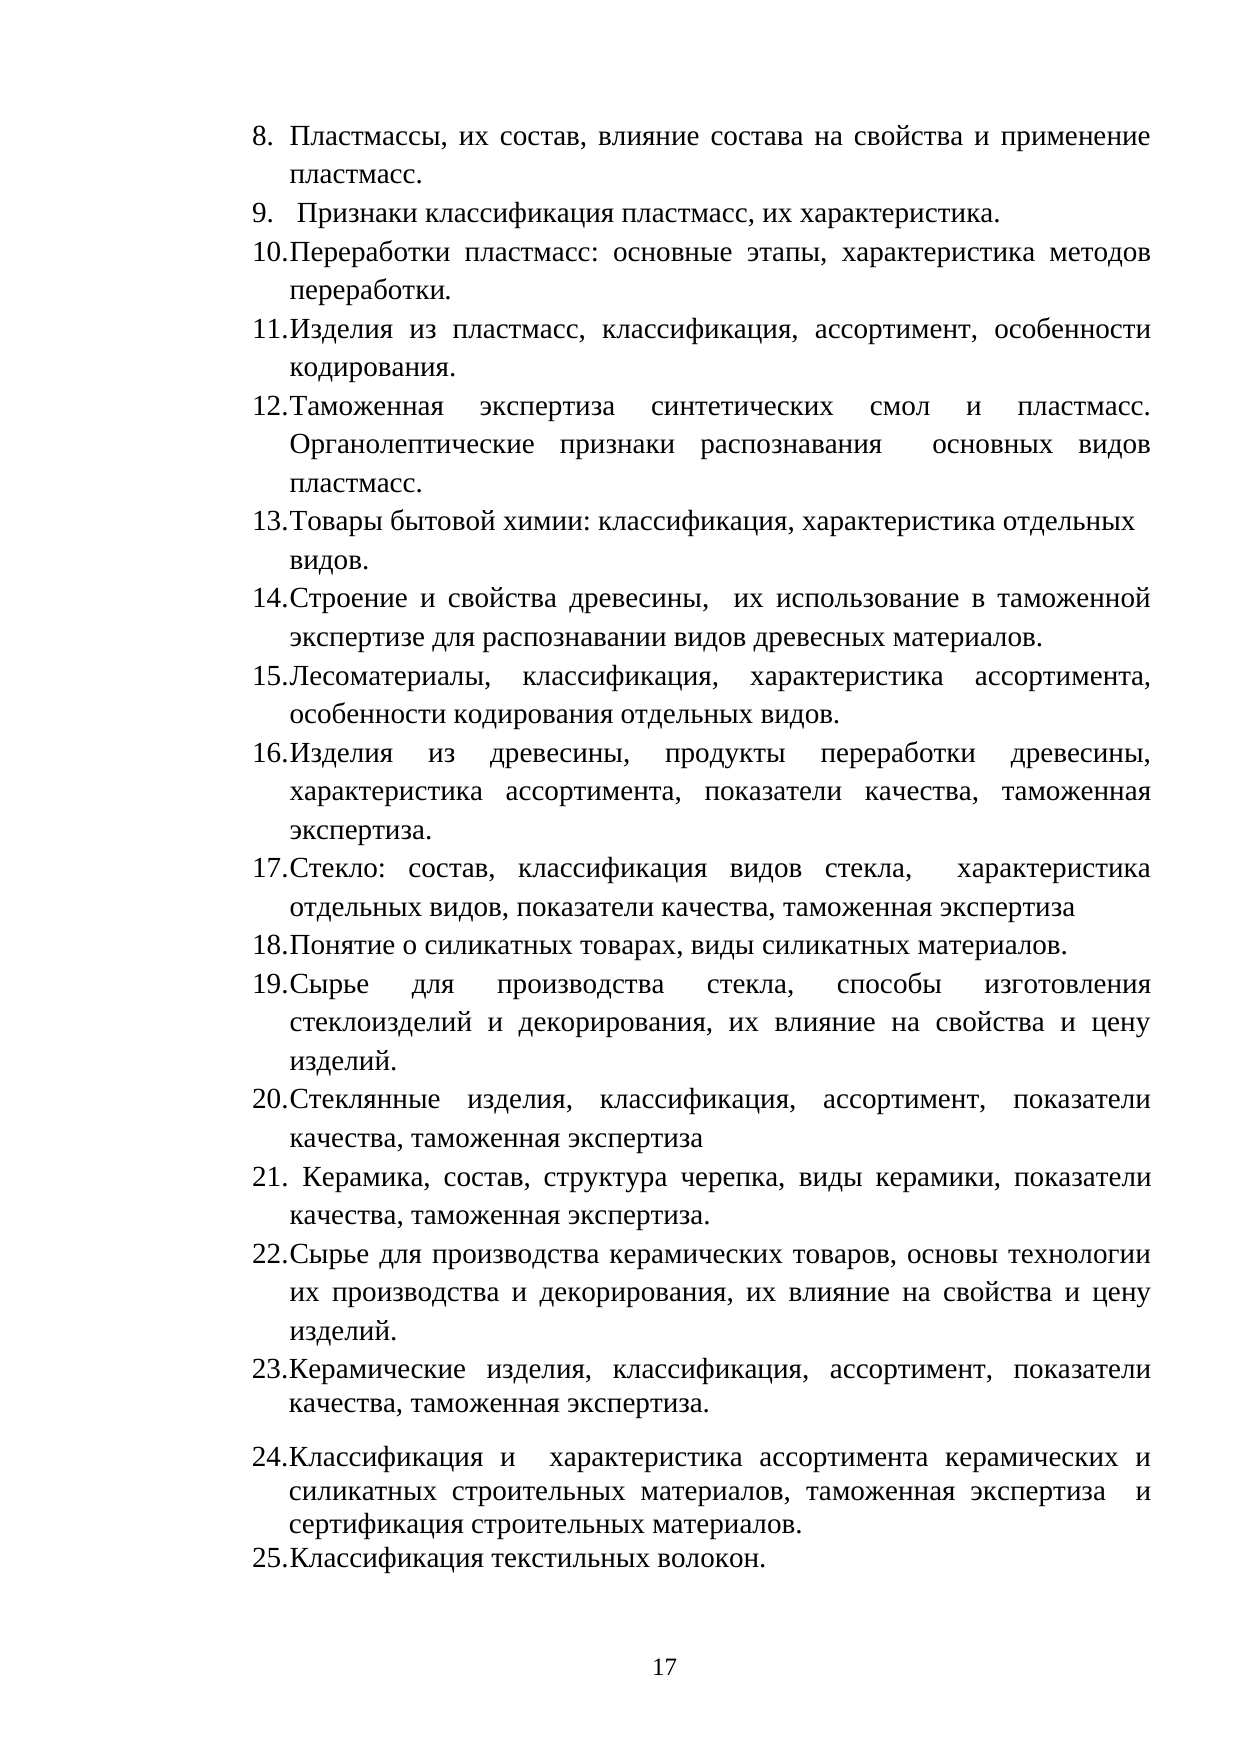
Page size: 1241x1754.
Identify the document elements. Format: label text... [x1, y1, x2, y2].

list Сырье для производства керамических товаров, основы технологии их производства и декорирования, их влияние на свойства и цену изделий. [252, 1236, 1152, 1346]
list Товары бытовой химии: классификация, характеристика отдельных видов. [252, 503, 1152, 576]
list Пластмассы, их состав, влияние состава на свойства и применение пластмасс. [252, 118, 1152, 190]
list Керамические изделия, классификация, ассортимент, показатели качества, таможенная экспертиза. [252, 1351, 1152, 1418]
list Изделия из древесины, продукты переработки древесины, характеристика ассортимента, показатели качества, таможенная экспертиза. [252, 735, 1152, 845]
list Таможенная экспертиза синтетических смол и пластмасс. Органолептические признаки распознавания основных видов пластмасс. [252, 388, 1152, 498]
list Керамика, состав, структура черепка, виды керамики, показатели качества, таможенная экспертиза. [252, 1159, 1152, 1231]
list Понятие о силикатных товарах, виды силикатных материалов. [252, 927, 1152, 961]
list Классификация текстильных волокон. [252, 1540, 1152, 1573]
list Признаки классификация пластмасс, их характеристика. [252, 195, 1152, 229]
list Переработки пластмасс: основные этапы, характеристика методов переработки. [252, 234, 1152, 306]
list Лесоматериалы, классификация, характеристика ассортимента, особенности кодирования отдельных видов. [252, 658, 1152, 730]
list Классификация и характеристика ассортимента керамических и силикатных строительных материалов, таможенная экспертиза и сертификация строительных материалов. [252, 1439, 1152, 1540]
list Стекло: состав, классификация видов стекла, характеристика отдельных видов, показатели качества, таможенная экспертиза [252, 850, 1152, 922]
list Строение и свойства древесины, их использование в таможенной экспертизе для распознавании видов древесных материалов. [252, 581, 1152, 653]
list Сырье для производства стекла, способы изготовления стеклоизделий и декорирования, их влияние на свойства и цену изделий. [252, 966, 1152, 1077]
list Стеклянные изделия, классификация, ассортимент, показатели качества, таможенная экспертиза [252, 1082, 1152, 1154]
list Изделия из пластмасс, классификация, ассортимент, особенности кодирования. [252, 311, 1152, 383]
